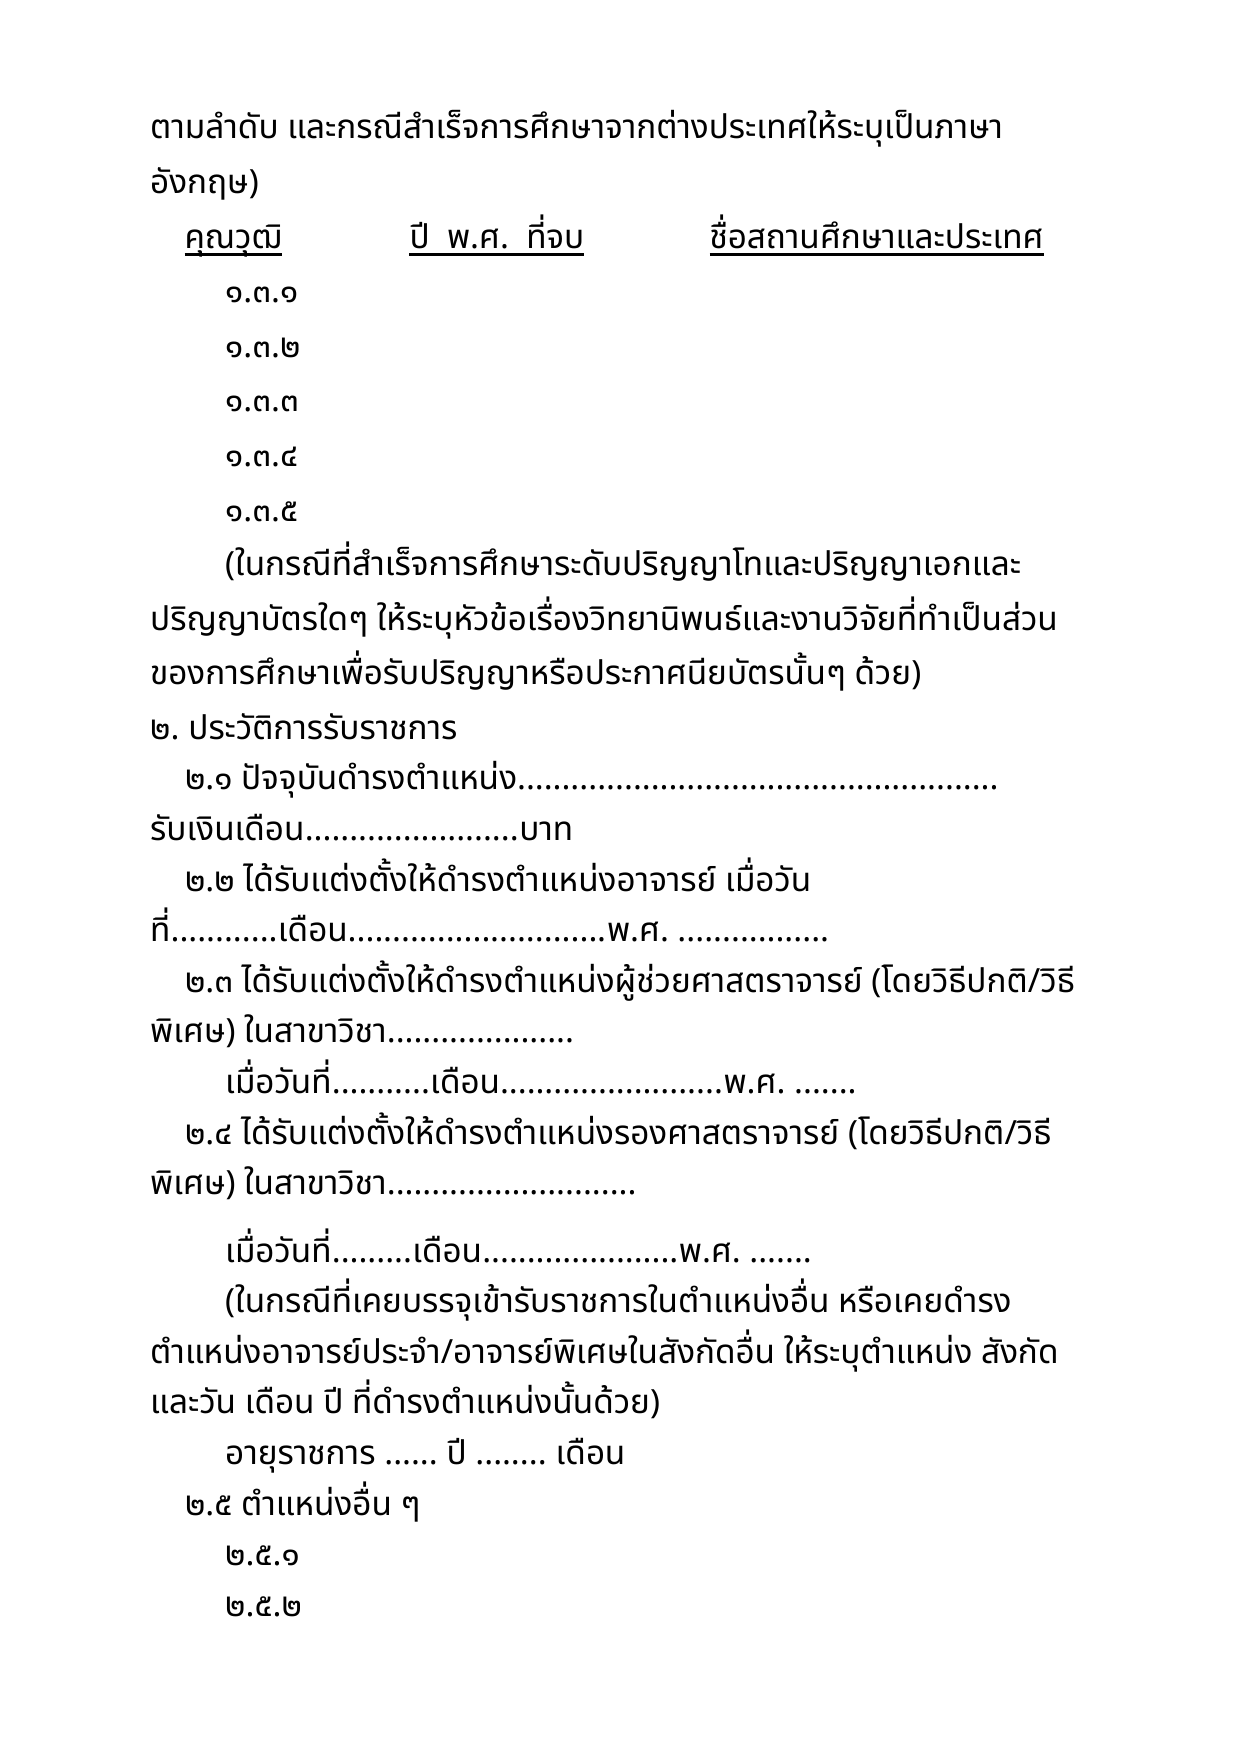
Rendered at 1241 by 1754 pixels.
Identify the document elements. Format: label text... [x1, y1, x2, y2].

text ๒.๕.๒ [225, 1581, 1078, 1631]
text ๑.๓.๑ [150, 267, 1078, 318]
text ๒.๕ ตำแหน่งอื่น ๆ [150, 1479, 1078, 1530]
text อายุราชการ ...... ปี ........ เดือน [150, 1429, 1078, 1479]
text ๑.๓.๒ [150, 322, 1078, 372]
text ๒.๒ ได้รับแต่งตั้งให้ดำรงตำแหน่งอาจารย์ เมื่อวันที่............เดือน.............................พ.ศ. ................. [150, 855, 1078, 957]
text เมื่อวันที่...........เดือน.........................พ.ศ. ....... [225, 1058, 1078, 1108]
text ๒. ประวัติการรับราชการ [150, 703, 1078, 754]
text ๒.๓ ได้รับแต่งตั้งให้ดำรงตำแหน่งผู้ช่วยศาสตราจารย์ (โดยวิธีปกติ/วิธีพิเศษ) ในสาขาวิชา..................... [150, 957, 1078, 1058]
text (ในกรณีที่สำเร็จการศึกษาระดับปริญญาโทและปริญญาเอกและปริญญาบัตรใดๆ ให้ระบุหัวข้อเรื่องวิทยานิพนธ์และงานวิจัยที่ทำเป็นส่วนของการศึกษาเพื่อรับปริญญาหรือประกาศนียบัตรนั้นๆ ด้วย) [150, 540, 1078, 699]
text ๒.๔ ได้รับแต่งตั้งให้ดำรงตำแหน่งรองศาสตราจารย์ (โดยวิธีปกติ/วิธีพิเศษ) ในสาขาวิชา............................ [150, 1108, 1078, 1210]
text ตามลำดับ และกรณีสำเร็จการศึกษาจากต่างประเทศให้ระบุเป็นภาษาอังกฤษ) [150, 103, 1078, 208]
text ๑.๓.๓ [150, 376, 1078, 427]
text (ในกรณีที่เคยบรรจุเข้ารับราชการในตำแหน่งอื่น หรือเคยดำรงตำแหน่งอาจารย์ประจำ/อาจารย์พิเศษในสังกัดอื่น ให้ระบุตำแหน่ง สังกัด และวัน เดือน ปี ที่ดำรงตำแหน่งนั้นด้วย) [150, 1277, 1078, 1429]
text เมื่อวันที่.........เดือน......................พ.ศ. ....... [225, 1226, 1078, 1277]
text คุณวุฒิ ปี พ.ศ. ที่จบ ชื่อสถานศึกษาและประเทศ [150, 212, 1078, 263]
text ๑.๓.๔ [150, 431, 1078, 481]
text ๑.๓.๕ [150, 485, 1078, 536]
text ๒.๕.๑ [225, 1530, 1078, 1581]
text ๒.๑ ปัจจุบันดำรงตำแหน่ง...................................................... รับเงินเดือน........................บาท [150, 754, 1078, 855]
